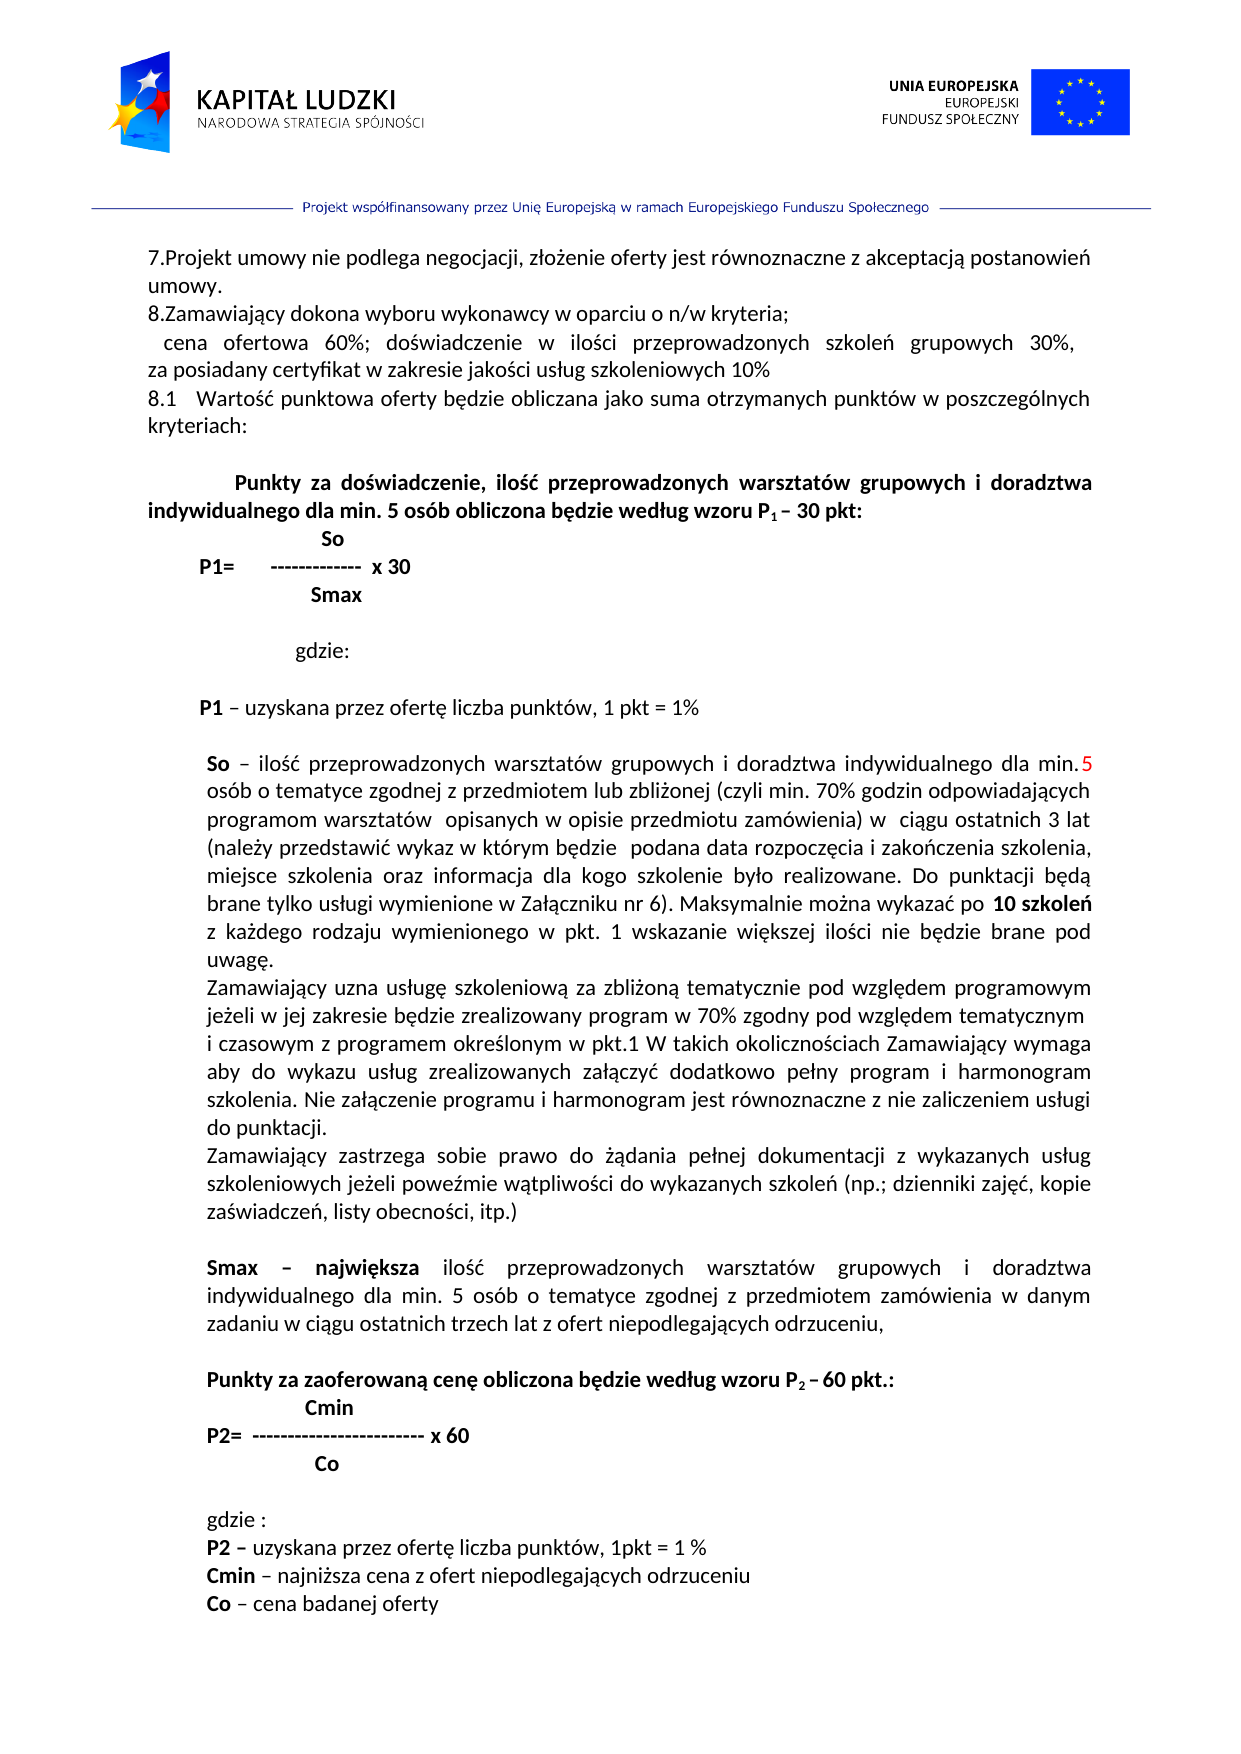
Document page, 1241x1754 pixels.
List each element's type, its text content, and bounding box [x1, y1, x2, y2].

text 7.Projekt umowy nie podlega negocjacji, złożenie oferty jest równoznaczne z akceptacją postanowień umowy. [148, 243, 1093, 299]
text So [148, 524, 1093, 552]
text Smax – największa ilość przeprowadzonych warsztatów grupowych i doradztwa indywidualnego dla min. 5 osób o tematyce zgodnej z przedmiotem zamówienia w danym zadaniu w ciągu ostatnich trzech lat z ofert niepodlegających odrzuceniu, [207, 1253, 1093, 1337]
text Cmin – najniższa cena z ofert niepodlegających odrzuceniu [207, 1561, 1093, 1589]
text P1= ------------- x 30 [148, 552, 1093, 581]
text Zamawiający uzna usługę szkoleniową za zbliżoną tematycznie pod względem programowym jeżeli w jej zakresie będzie zrealizowany program w 70% zgodny pod względem tematycznym i czasowym z programem określonym w pkt.1 W takich okolicznościach Zamawiający wymaga aby do wykazu usług zrealizowanych załączyć dodatkowo pełny program i harmonogram szkolenia. Nie załączenie programu i harmonogram jest równoznaczne z nie zaliczeniem usługi do punktacji. [207, 973, 1093, 1141]
picture [88, 14, 1152, 215]
text So – ilość przeprowadzonych warsztatów grupowych i doradztwa indywidualnego dla min.5 osób o tematyce zgodnej z przedmiotem lub zbliżonej (czyli min. 70% godzin odpowiadających programom warsztatów opisanych w opisie przedmiotu zamówienia) w ciągu ostatnich 3 lat (należy przedstawić wykaz w którym będzie podana data rozpoczęcia i zakończenia szkolenia, miejsce szkolenia oraz informacja dla kogo szkolenie było realizowane. Do punktacji będą brane tylko usługi wymienione w Załączniku nr 6). Maksymalnie można wykazać po 10 szkoleń z każdego rodzaju wymienionego w pkt. 1 wskazanie większej ilości nie będzie brane pod uwagę. [207, 749, 1093, 973]
text Punkty za zaoferowaną cenę obliczona będzie według wzoru P2 – 60 pkt.: [207, 1365, 1093, 1393]
text 8.Zamawiający dokona wyboru wykonawcy w oparciu o n/w kryteria; [148, 299, 1093, 328]
text Smax [221, 581, 1093, 608]
text Co – cena badanej oferty [207, 1589, 1093, 1617]
text 8.1 Wartość punktowa oferty będzie obliczana jako suma otrzymanych punktów w poszczególnych kryteriach: [148, 384, 1093, 440]
text P1 – uzyskana przez ofertę liczba punktów, 1 pkt = 1% [148, 693, 769, 721]
text Punkty za doświadczenie, ilość przeprowadzonych warsztatów grupowych i doradztwa indywidualnego dla min. 5 osób obliczona będzie według wzoru P1 – 30 pkt: [148, 468, 1093, 524]
text P2 – uzyskana przez ofertę liczba punktów, 1pkt = 1 % [207, 1533, 1093, 1561]
text Cmin [207, 1393, 1093, 1421]
text Co [207, 1449, 1093, 1477]
text P2= x 60 [207, 1421, 1093, 1449]
text Zamawiający zastrzega sobie prawo do żądania pełnej dokumentacji z wykazanych usług szkoleniowych jeżeli poweźmie wątpliwości do wykazanych szkoleń (np.; dzienniki zajęć, kopie zaświadczeń, listy obecności, itp.) [207, 1141, 1093, 1225]
text gdzie: [266, 637, 1093, 664]
text gdzie : [207, 1505, 1093, 1533]
text cena ofertowa 60%; doświadczenie w ilości przeprowadzonych szkoleń grupowych 30%, za posiadany certyfikat w zakresie jakości usług szkoleniowych 10% [148, 328, 1093, 384]
